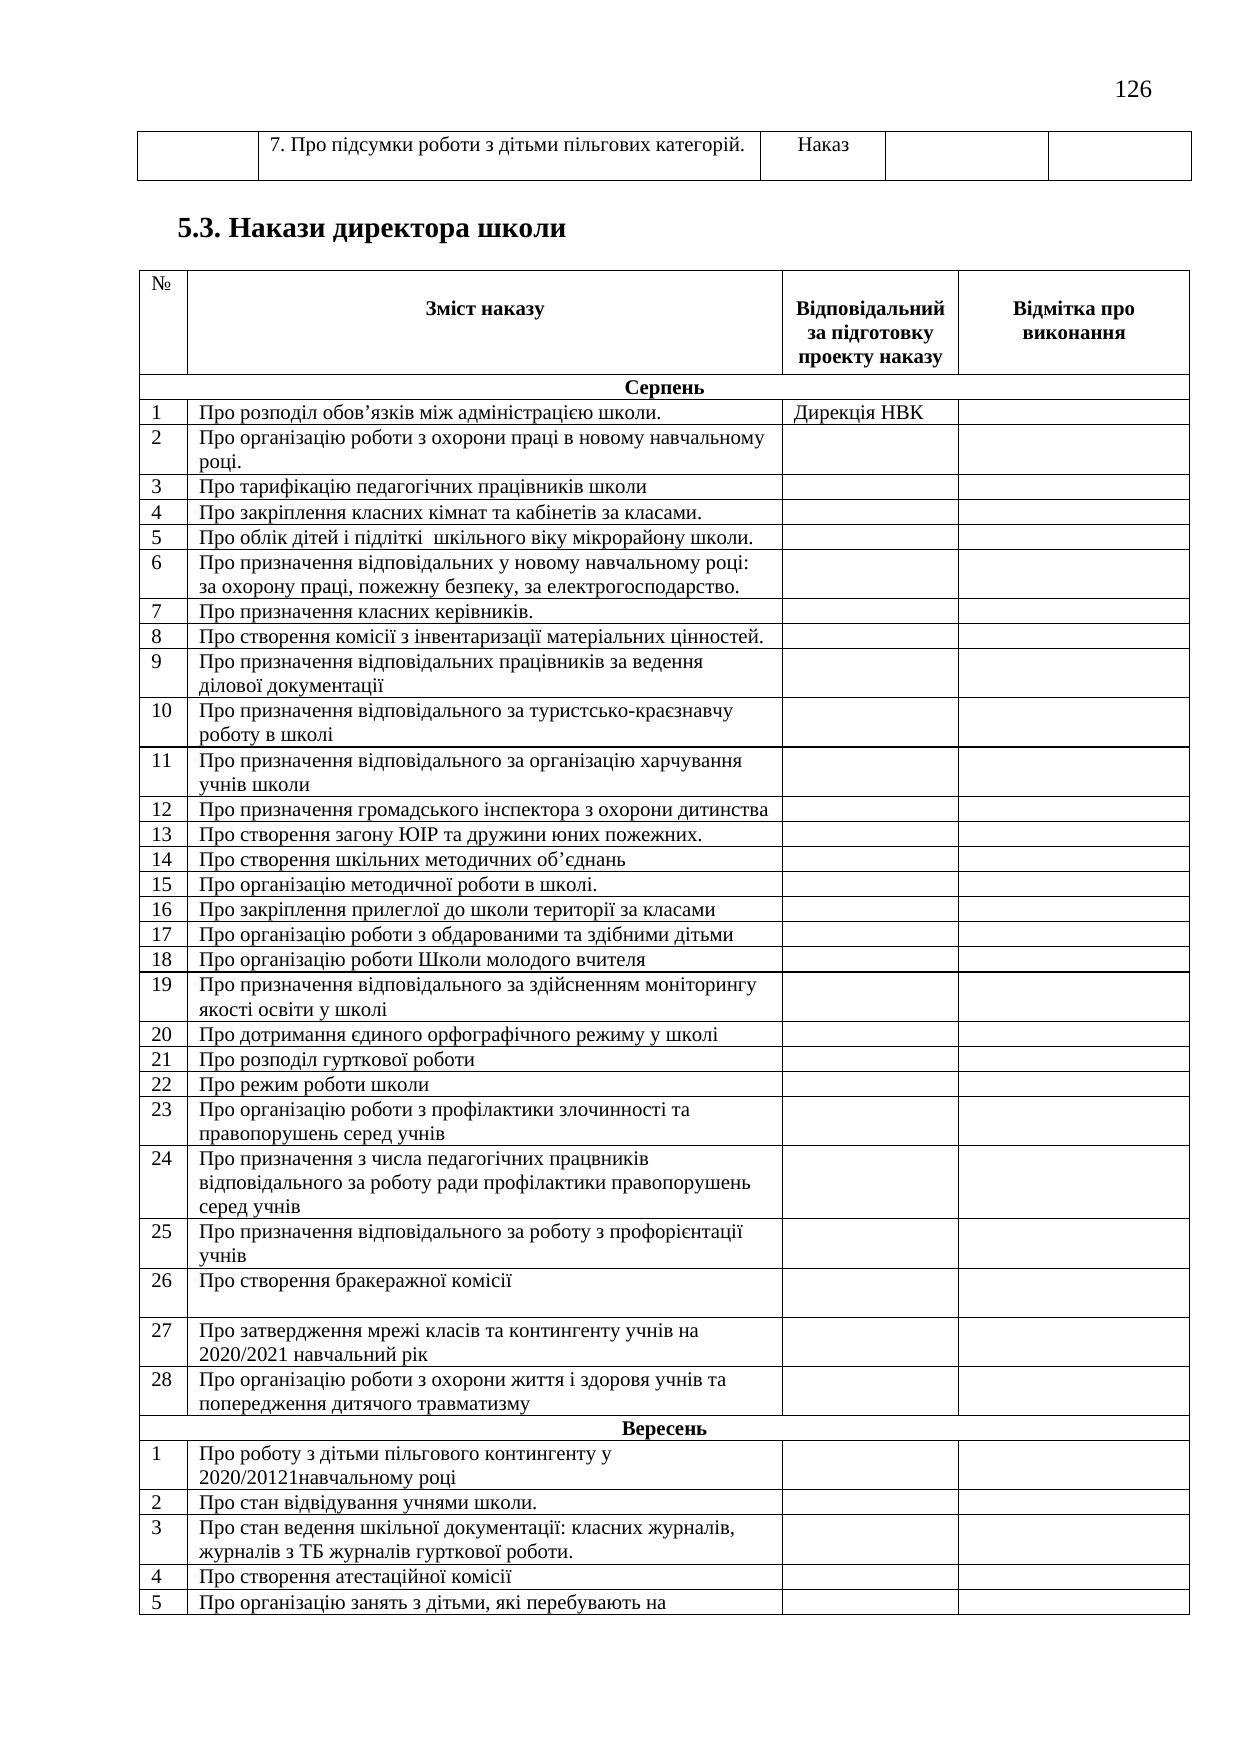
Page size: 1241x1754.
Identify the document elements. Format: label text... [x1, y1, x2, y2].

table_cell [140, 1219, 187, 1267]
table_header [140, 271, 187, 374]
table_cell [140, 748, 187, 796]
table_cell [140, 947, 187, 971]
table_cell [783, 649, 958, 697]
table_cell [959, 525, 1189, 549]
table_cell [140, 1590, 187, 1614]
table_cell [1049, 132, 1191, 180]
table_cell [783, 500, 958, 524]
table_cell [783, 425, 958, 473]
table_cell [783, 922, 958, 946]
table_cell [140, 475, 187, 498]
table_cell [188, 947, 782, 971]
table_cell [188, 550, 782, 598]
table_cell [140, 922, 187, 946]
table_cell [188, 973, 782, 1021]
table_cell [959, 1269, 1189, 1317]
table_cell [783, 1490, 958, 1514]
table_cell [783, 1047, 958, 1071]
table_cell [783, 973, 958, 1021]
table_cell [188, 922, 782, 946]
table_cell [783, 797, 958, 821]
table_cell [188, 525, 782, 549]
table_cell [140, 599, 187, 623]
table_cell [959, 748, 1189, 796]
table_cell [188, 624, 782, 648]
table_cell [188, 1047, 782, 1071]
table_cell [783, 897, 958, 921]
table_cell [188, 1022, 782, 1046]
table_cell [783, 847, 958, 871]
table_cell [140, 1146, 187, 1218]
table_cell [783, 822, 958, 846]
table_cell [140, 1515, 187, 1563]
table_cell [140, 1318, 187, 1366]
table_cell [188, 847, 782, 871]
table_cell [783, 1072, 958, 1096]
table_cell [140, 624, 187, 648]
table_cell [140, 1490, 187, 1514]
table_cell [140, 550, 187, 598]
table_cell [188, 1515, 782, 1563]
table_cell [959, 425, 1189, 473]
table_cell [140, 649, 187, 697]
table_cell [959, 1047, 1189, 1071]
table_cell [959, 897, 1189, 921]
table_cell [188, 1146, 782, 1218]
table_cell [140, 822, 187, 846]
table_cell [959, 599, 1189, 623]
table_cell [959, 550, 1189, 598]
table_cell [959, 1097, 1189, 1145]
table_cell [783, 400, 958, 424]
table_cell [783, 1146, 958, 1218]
text 5.3. Накази директора школи [177, 210, 1152, 244]
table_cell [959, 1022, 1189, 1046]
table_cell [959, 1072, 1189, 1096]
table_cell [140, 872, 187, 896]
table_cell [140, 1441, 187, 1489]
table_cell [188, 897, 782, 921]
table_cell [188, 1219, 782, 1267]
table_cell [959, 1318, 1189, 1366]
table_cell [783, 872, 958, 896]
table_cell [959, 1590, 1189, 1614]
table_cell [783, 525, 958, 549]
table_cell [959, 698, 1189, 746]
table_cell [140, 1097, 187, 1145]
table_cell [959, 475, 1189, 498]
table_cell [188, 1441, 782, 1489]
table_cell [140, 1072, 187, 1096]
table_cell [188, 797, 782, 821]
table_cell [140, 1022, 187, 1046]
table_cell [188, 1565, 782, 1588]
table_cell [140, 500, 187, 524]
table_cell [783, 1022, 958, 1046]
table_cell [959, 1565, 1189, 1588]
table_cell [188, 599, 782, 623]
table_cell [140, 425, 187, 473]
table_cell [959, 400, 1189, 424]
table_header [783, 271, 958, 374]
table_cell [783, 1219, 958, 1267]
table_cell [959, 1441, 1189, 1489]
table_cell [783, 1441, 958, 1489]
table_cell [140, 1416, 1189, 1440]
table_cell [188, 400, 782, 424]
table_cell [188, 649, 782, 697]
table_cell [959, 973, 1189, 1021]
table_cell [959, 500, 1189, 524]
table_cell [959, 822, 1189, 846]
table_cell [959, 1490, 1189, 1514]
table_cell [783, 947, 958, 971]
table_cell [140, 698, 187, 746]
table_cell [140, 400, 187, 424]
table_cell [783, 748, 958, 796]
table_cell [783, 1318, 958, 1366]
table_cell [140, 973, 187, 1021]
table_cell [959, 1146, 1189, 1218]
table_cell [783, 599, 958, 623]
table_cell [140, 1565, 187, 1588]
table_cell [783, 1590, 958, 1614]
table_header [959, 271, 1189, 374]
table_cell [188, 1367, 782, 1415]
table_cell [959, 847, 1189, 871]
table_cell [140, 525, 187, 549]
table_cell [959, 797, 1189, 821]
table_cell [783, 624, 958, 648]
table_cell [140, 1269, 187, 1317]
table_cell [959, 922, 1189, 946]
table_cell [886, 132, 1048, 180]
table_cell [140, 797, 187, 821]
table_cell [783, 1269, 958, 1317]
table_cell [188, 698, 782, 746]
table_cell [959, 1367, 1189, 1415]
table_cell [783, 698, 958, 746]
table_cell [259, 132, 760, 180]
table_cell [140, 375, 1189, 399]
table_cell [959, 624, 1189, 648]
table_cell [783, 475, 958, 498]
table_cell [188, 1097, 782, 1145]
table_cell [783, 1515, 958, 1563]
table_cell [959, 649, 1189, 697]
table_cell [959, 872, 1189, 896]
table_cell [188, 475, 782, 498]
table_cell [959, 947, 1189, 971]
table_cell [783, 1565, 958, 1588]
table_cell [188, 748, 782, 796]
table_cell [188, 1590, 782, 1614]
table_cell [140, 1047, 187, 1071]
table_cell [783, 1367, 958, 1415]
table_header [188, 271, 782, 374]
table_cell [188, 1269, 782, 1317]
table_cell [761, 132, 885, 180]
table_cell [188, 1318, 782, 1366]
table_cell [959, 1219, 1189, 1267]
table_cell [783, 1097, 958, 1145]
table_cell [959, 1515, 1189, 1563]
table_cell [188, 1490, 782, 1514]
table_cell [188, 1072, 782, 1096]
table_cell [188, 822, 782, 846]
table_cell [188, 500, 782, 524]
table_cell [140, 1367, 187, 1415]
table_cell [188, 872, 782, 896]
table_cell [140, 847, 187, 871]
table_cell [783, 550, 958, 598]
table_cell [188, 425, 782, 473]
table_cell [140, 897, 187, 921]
